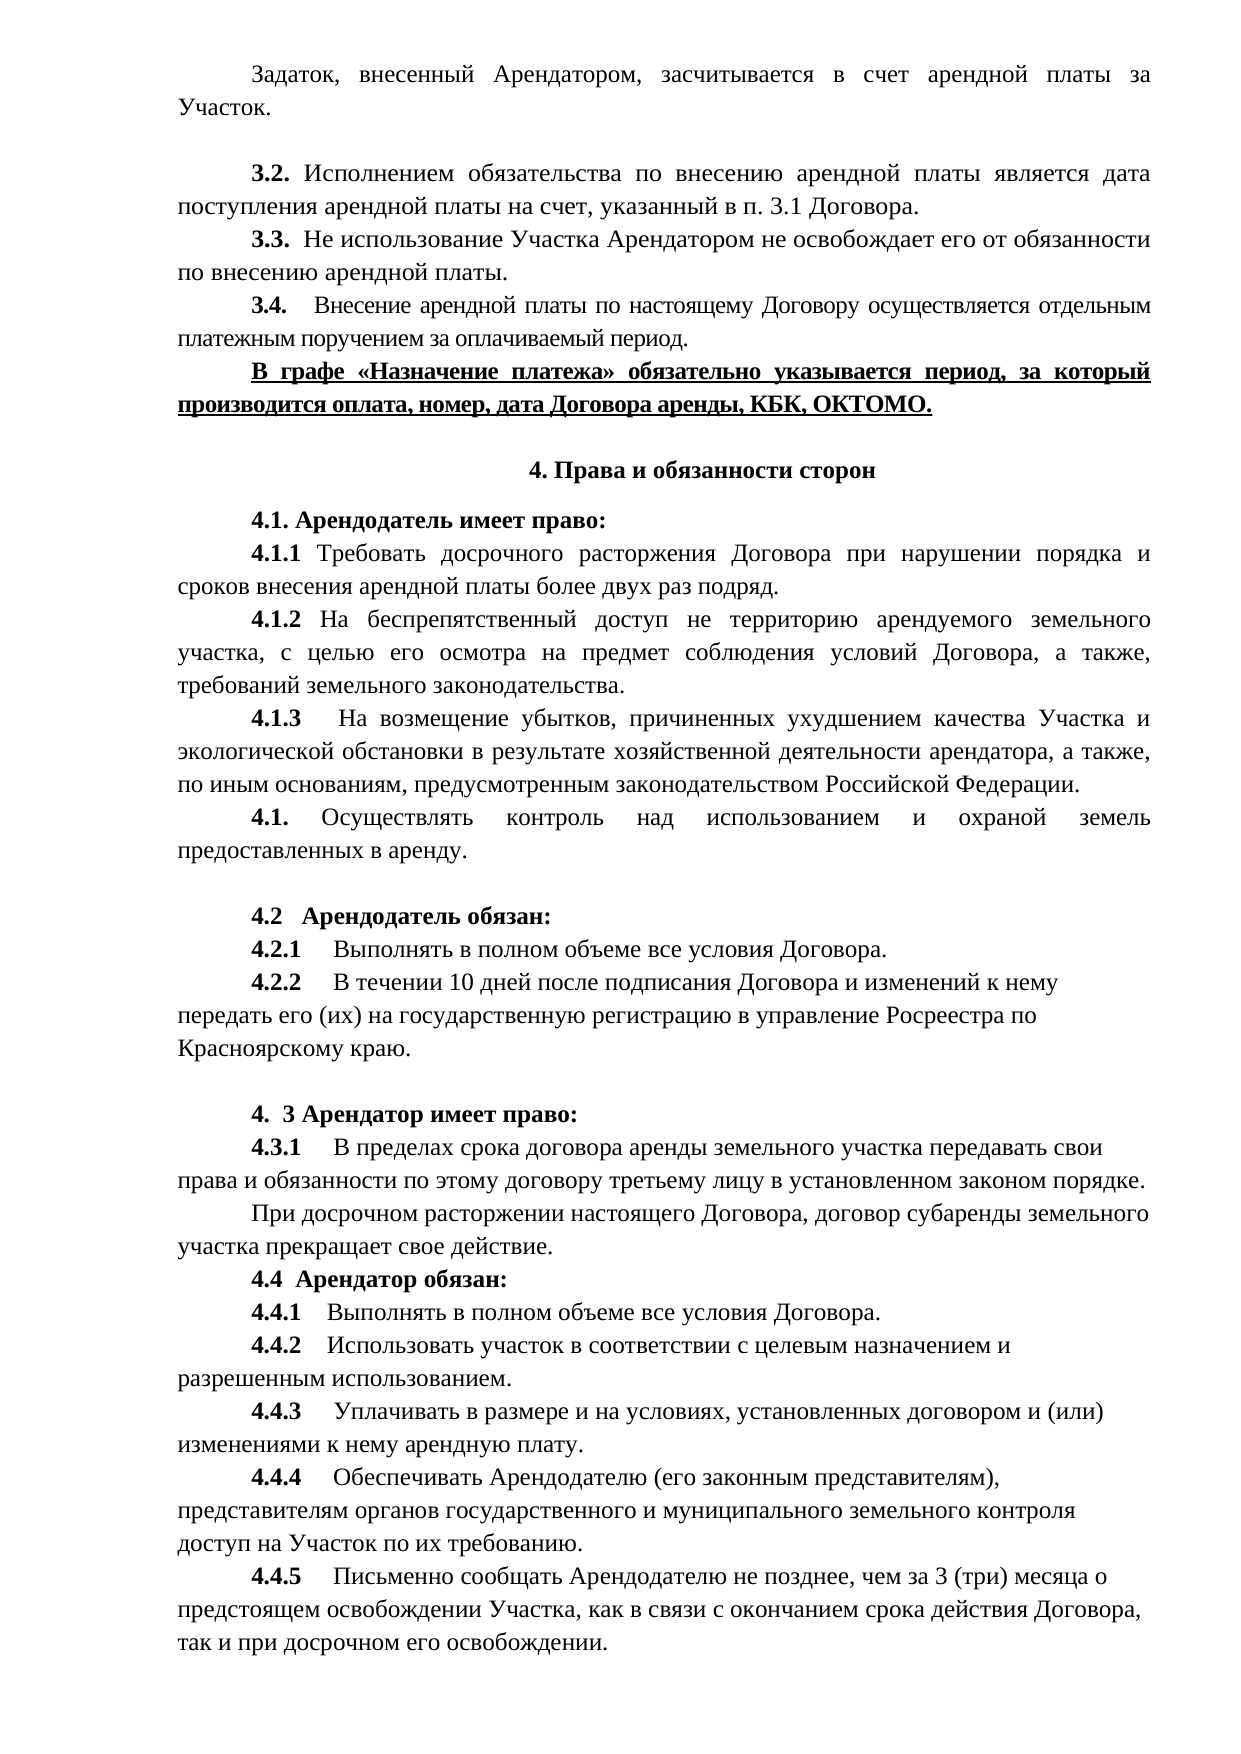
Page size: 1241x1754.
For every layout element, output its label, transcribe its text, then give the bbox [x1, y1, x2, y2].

text 4.4.1 Выполнять в полном объеме все условия Договора. [177, 1297, 1152, 1326]
text 4.2.2 В течении 10 дней после подписания Договора и изменений к нему передать его (их) на государственную регистрацию в управление Росреестра по Красноярскому краю. [177, 967, 1152, 1062]
text 4. 3 Арендатор имеет право: [177, 1099, 1152, 1128]
text 3.2. Исполнением обязательства по внесению арендной платы является дата поступления арендной платы на счет, указанный в п. 3.1 Договора. [177, 158, 1152, 220]
text При досрочном расторжении настоящего Договора, договор субаренды земельного участка прекращает свое действие. [177, 1198, 1152, 1260]
text 4.4.5 Письменно сообщать Арендодателю не позднее, чем за 3 (три) месяца о предстоящем освобождении Участка, как в связи с окончанием срока действия Договора, так и при досрочном его освобождении. [177, 1561, 1152, 1656]
text В графе «Назначение платежа» обязательно указывается период, за который производится оплата, номер, дата Договора аренды, КБК, ОКТОМО. [177, 356, 1152, 418]
text 4.4 Арендатор обязан: [177, 1264, 1152, 1293]
text 4.1. Осуществлять контроль над использованием и охраной земель предоставленных в аренду. [177, 802, 1152, 864]
text 4.2 Арендодатель обязан: [177, 901, 1152, 930]
text 4.1.2 На беспрепятственный доступ не территорию арендуемого земельного участка, с целью его осмотра на предмет соблюдения условий Договора, а также, требований земельного законодательства. [177, 604, 1152, 699]
text 4.4.4 Обеспечивать Арендодателю (его законным представителям), представителям органов государственного и муниципального земельного контроля доступ на Участок по их требованию. [177, 1462, 1152, 1557]
text 4.3.1 В пределах срока договора аренды земельного участка передавать свои права и обязанности по этому договору третьему лицу в установленном законом порядке. [177, 1132, 1152, 1194]
text 4.4.2 Использовать участок в соответствии с целевым назначением и разрешенным использованием. [177, 1330, 1152, 1392]
text 4.1. Арендодатель имеет право: [177, 505, 1152, 533]
text 4. Права и обязанности сторон [180, 455, 1152, 484]
text 4.2.1 Выполнять в полном объеме все условия Договора. [177, 934, 1152, 963]
text 3.4. Внесение арендной платы по настоящему Договору осуществляется отдельным платежным поручением за оплачиваемый период. [177, 290, 1152, 352]
text 4.1.1 Требовать досрочного расторжения Договора при нарушении порядка и сроков внесения арендной платы более двух раз подряд. [177, 538, 1152, 599]
text 4.4.3 Уплачивать в размере и на условиях, установленных договором и (или) изменениями к нему арендную плату. [177, 1396, 1152, 1458]
text Задаток, внесенный Арендатором, засчитывается в счет арендной платы за Участок. [177, 59, 1152, 121]
text 3.3. Не использование Участка Арендатором не освобождает его от обязанности по внесению арендной платы. [177, 224, 1152, 286]
text 4.1.3 На возмещение убытков, причиненных ухудшением качества Участка и экологической обстановки в результате хозяйственной деятельности арендатора, а также, по иным основаниям, предусмотренным законодательством Российской Федерации. [177, 703, 1152, 798]
